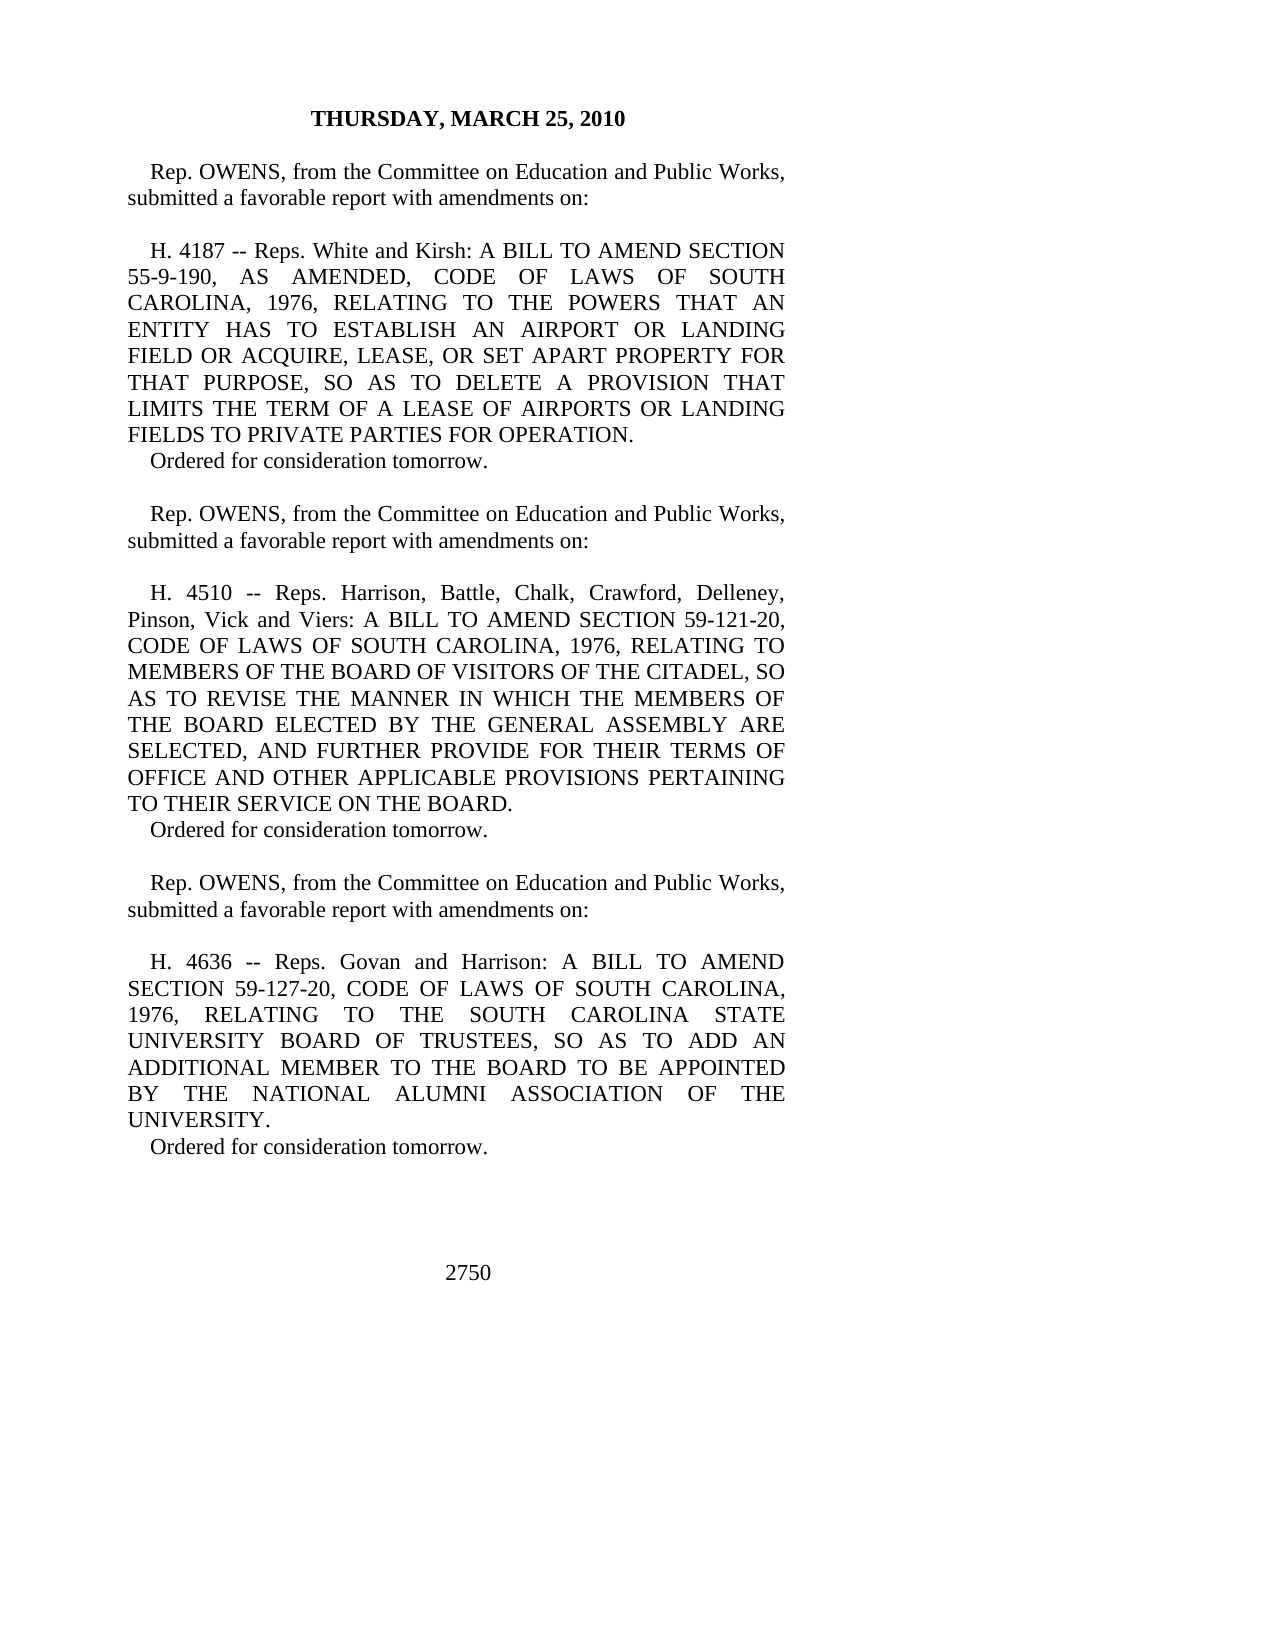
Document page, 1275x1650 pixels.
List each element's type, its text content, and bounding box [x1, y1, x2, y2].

text Ordered for consideration tomorrow. [127, 1133, 786, 1159]
text H. 4636 -- Reps. Govan and Harrison: A BILL TO AMEND SECTION 59-127-20, CODE OF LAWS OF SOUTH CAROLINA, 1976, RELATING TO THE SOUTH CAROLINA STATE UNIVERSITY BOARD OF TRUSTEES, SO AS TO ADD AN ADDITIONAL MEMBER TO THE BOARD TO BE APPOINTED BY THE NATIONAL ALUMNI ASSOCIATION OF THE UNIVERSITY. [127, 948, 786, 1133]
text Rep. OWENS, from the Committee on Education and Public Works, submitted a favorable report with amendments on: [127, 869, 786, 922]
text Rep. OWENS, from the Committee on Education and Public Works, submitted a favorable report with amendments on: [127, 500, 786, 553]
text Ordered for consideration tomorrow. [127, 448, 786, 474]
text Ordered for consideration tomorrow. [127, 817, 786, 843]
text Rep. OWENS, from the Committee on Education and Public Works, submitted a favorable report with amendments on: [127, 158, 786, 210]
text H. 4187 -- Reps. White and Kirsh: A BILL TO AMEND SECTION 55-9-190, AS AMENDED, CODE OF LAWS OF SOUTH CAROLINA, 1976, RELATING TO THE POWERS THAT AN ENTITY HAS TO ESTABLISH AN AIRPORT OR LANDING FIELD OR ACQUIRE, LEASE, OR SET APART PROPERTY FOR THAT PURPOSE, SO AS TO DELETE A PROVISION THAT LIMITS THE TERM OF A LEASE OF AIRPORTS OR LANDING FIELDS TO PRIVATE PARTIES FOR OPERATION. [127, 237, 786, 448]
text H. 4510 -- Reps. Harrison, Battle, Chalk, Crawford, Delleney, Pinson, Vick and Viers: A BILL TO AMEND SECTION 59-121-20, CODE OF LAWS OF SOUTH CAROLINA, 1976, RELATING TO MEMBERS OF THE BOARD OF VISITORS OF THE CITADEL, SO AS TO REVISE THE MANNER IN WHICH THE MEMBERS OF THE BOARD ELECTED BY THE GENERAL ASSEMBLY ARE SELECTED, AND FURTHER PROVIDE FOR THEIR TERMS OF OFFICE AND OTHER APPLICABLE PROVISIONS PERTAINING TO THEIR SERVICE ON THE BOARD. [127, 579, 786, 817]
